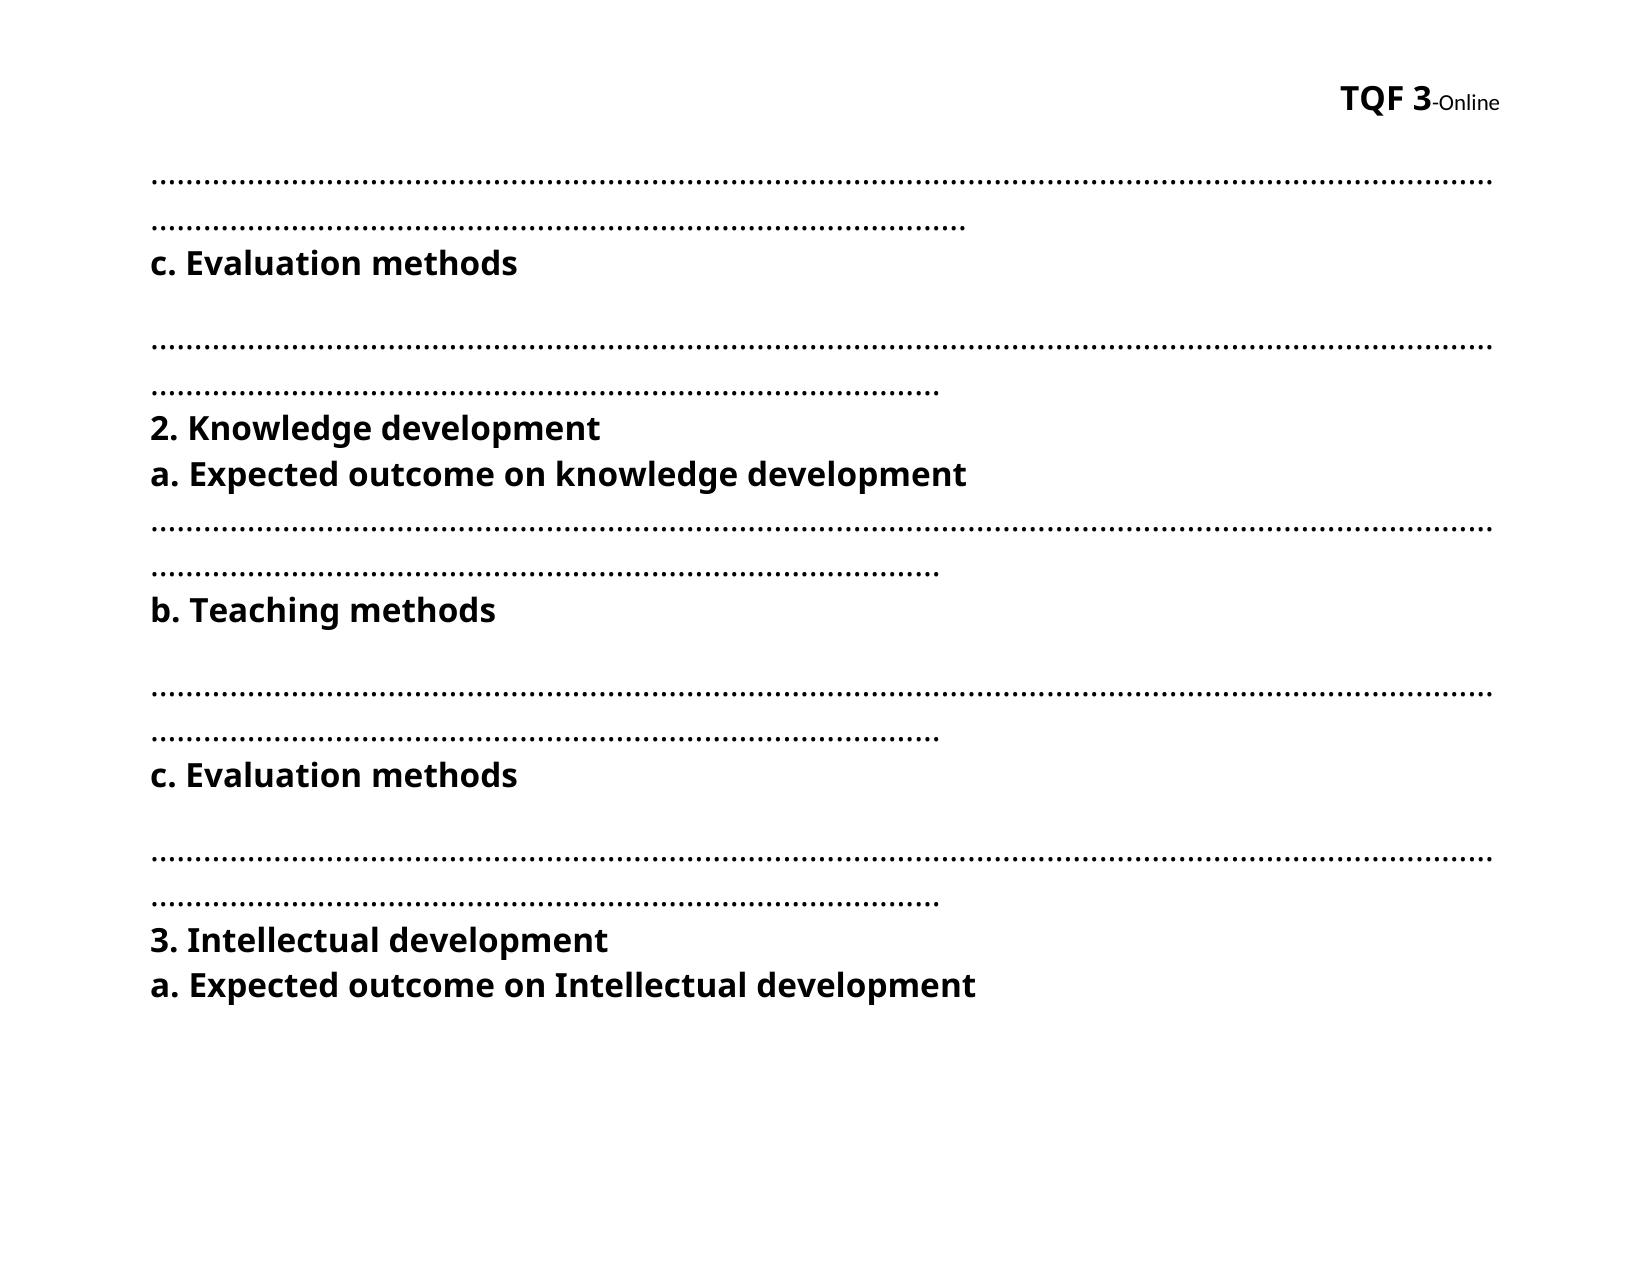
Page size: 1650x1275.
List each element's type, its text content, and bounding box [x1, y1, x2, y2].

text a. Expected outcome on knowledge development [150, 450, 1500, 496]
text ……………………………………………………………………………………………………………………………………………………………………………………………………………………… [150, 285, 1500, 405]
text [150, 797, 1500, 917]
text b. Teaching methods [150, 587, 1500, 632]
text ………………………………………………………………………………………………………………………………………………………………………………………………………………………… [150, 120, 1500, 240]
text a. Expected outcome on Intellectual development [150, 962, 1500, 1007]
text 2. Knowledge development [150, 405, 1500, 450]
text 3. Intellectual development [150, 917, 1500, 962]
text c. Evaluation methods [150, 752, 1500, 797]
text c. Evaluation methods [150, 240, 1500, 285]
text ……………………………………………………………………………………………………………………………………………………………………………………………………………………… [150, 496, 1500, 587]
text ……………………………………………………………………………………………………………………………………………………………………………………………………………………… [150, 632, 1500, 752]
